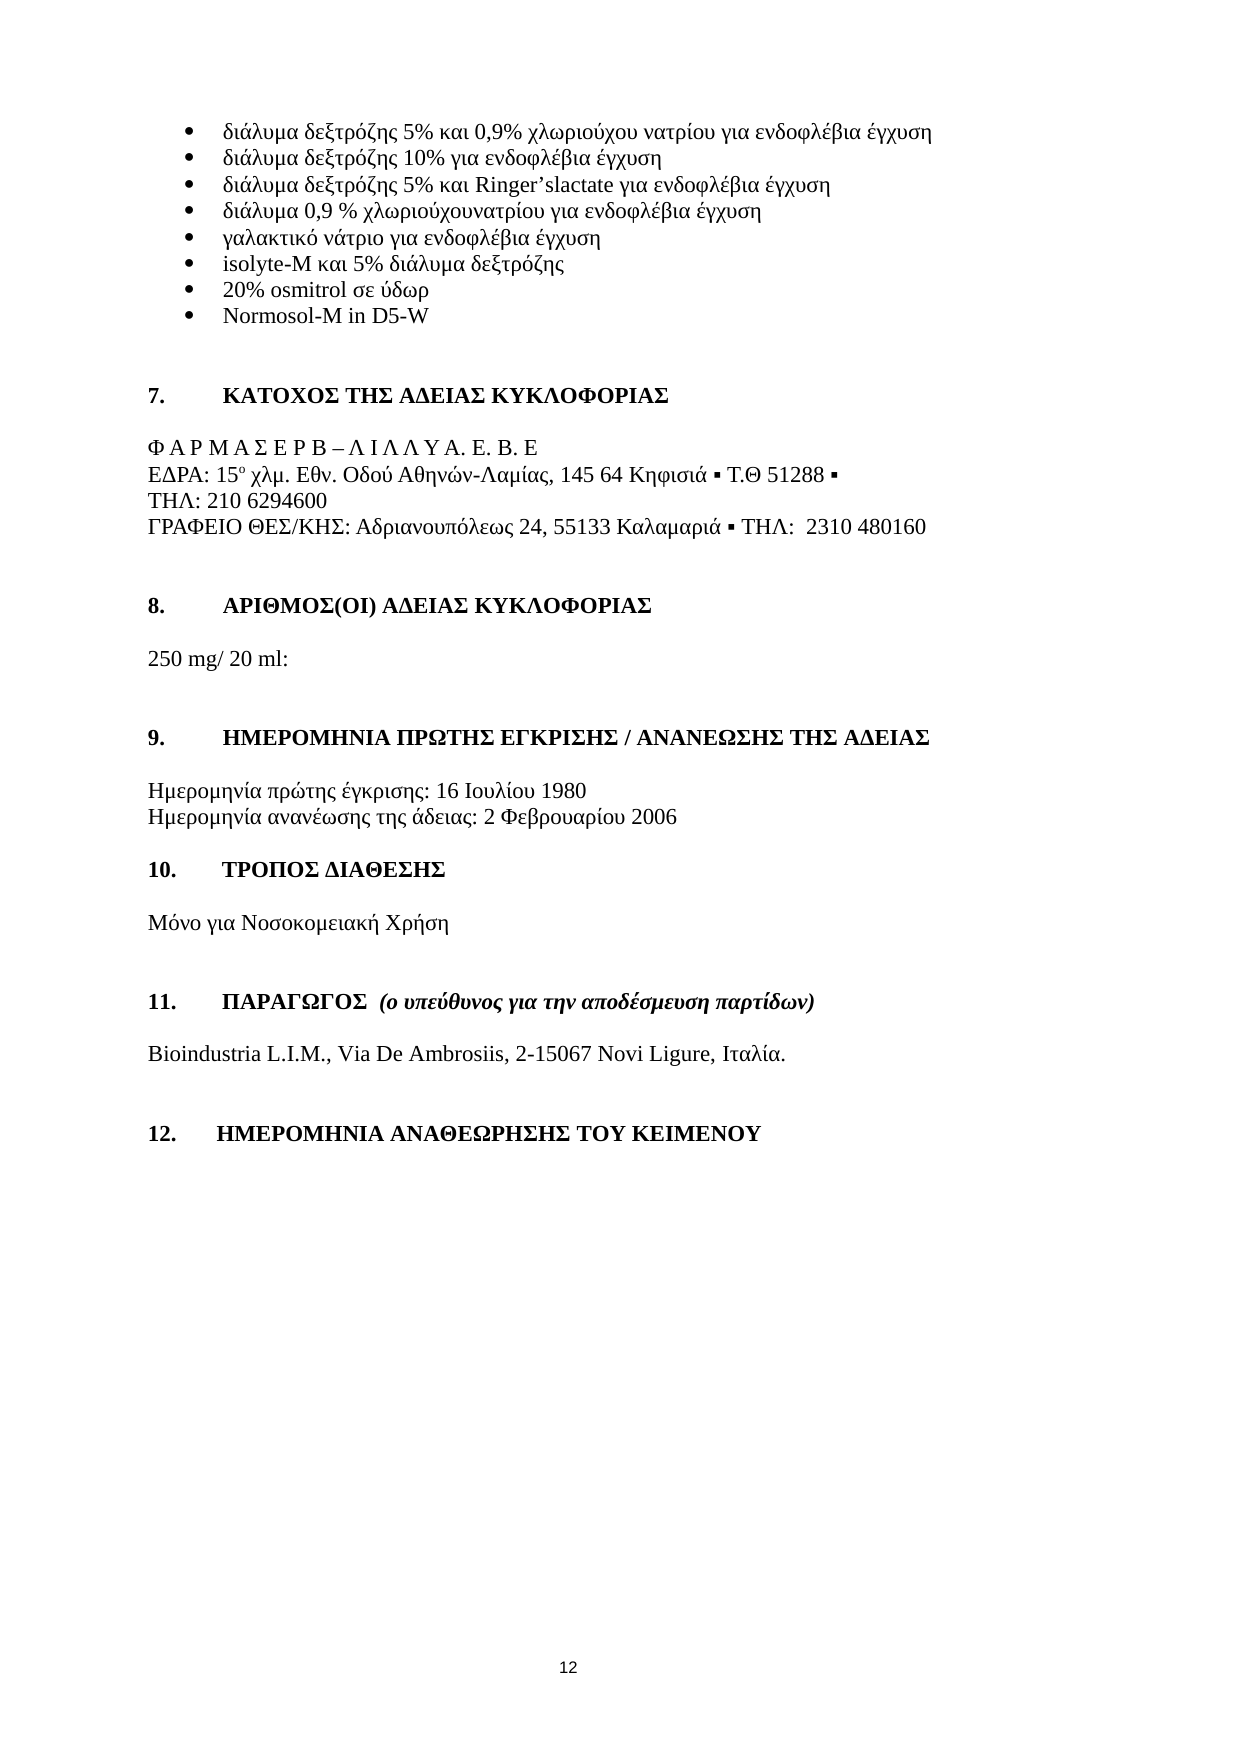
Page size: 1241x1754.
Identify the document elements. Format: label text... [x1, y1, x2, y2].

list διάλυμα δεξτρόζης 5% και Ringer’slactate για ενδοφλέβια έγχυση [185, 171, 988, 197]
text Μόνο για Νοσοκομειακή Χρήση [148, 909, 988, 935]
list διάλυμα 0,9 % χλωριούχουνατρίου για ενδοφλέβια έγχυση [185, 197, 988, 223]
title ΤΗΛ: 210 6294600 [148, 487, 988, 513]
list διάλυμα δεξτρόζης 10% για ενδοφλέβια έγχυση [185, 144, 988, 171]
title ΓΡΑΦΕΙΟ ΘΕΣ/ΚΗΣ: Αδριανουπόλεως 24, 55133 Καλαμαριά ▪ ΤΗΛ: 2310 480160 [148, 513, 988, 540]
text 12. ΗΜΕΡΟΜΗΝΙΑ ΑΝΑΘΕΩΡΗΣΗΣ ΤΟΥ ΚΕΙΜΕΝΟΥ [148, 1119, 988, 1146]
text 10. ΤΡΟΠΟΣ ΔΙΑΘΕΣΗΣ [148, 856, 988, 882]
list isolyte-M και 5% διάλυμα δεξτρόζης [185, 250, 988, 276]
text 7. ΚΑΤΟΧΟΣ ΤΗΣ ΑΔΕΙΑΣ ΚΥΚΛΟΦΟΡΙΑΣ [148, 382, 988, 408]
title Φ Α Ρ Μ Α Σ Ε Ρ Β – Λ Ι Λ Λ Υ Α. Ε. Β. Ε [148, 434, 988, 461]
list γαλακτικό νάτριο για ενδοφλέβια έγχυση [185, 223, 988, 250]
text 11. ΠΑΡΑΓΩΓΟΣ (ο υπεύθυνος για την αποδέσμευση παρτίδων) [148, 988, 988, 1014]
title ΕΔΡΑ: 15ο χλμ. Εθν. Οδού Αθηνών-Λαμίας, 145 64 Κηφισιά ▪ Τ.Θ 51288 ▪ [148, 461, 988, 487]
text 250 mg/ 20 ml: [148, 645, 988, 672]
text Βioindustria L.I.M., Via De Ambrosiis, 2-15067 Novi Ligure, Ιταλία. [148, 1041, 988, 1067]
text 8. ΑΡΙΘΜΟΣ(ΟΙ) ΑΔΕΙΑΣ ΚΥΚΛΟΦΟΡΙΑΣ [148, 592, 988, 619]
text Ημερομηνία πρώτης έγκρισης: 16 Ιουλίου 1980 [148, 777, 988, 803]
list Normosol-M in D5-W [185, 303, 988, 329]
list διάλυμα δεξτρόζης 5% και 0,9% χλωριούχου νατρίου για ενδοφλέβια έγχυση [185, 118, 988, 144]
list 20% osmitrol σε ύδωρ [185, 276, 988, 303]
text Ημερομηνία ανανέωσης της άδειας: 2 Φεβρουαρίου 2006 [148, 803, 988, 830]
text 9. ΗΜΕΡΟΜΗΝΙΑ ΠΡΩΤΗΣ ΕΓΚΡΙΣΗΣ / ΑΝΑΝΕΩΣΗΣ ΤΗΣ ΑΔΕΙΑΣ [148, 724, 988, 751]
